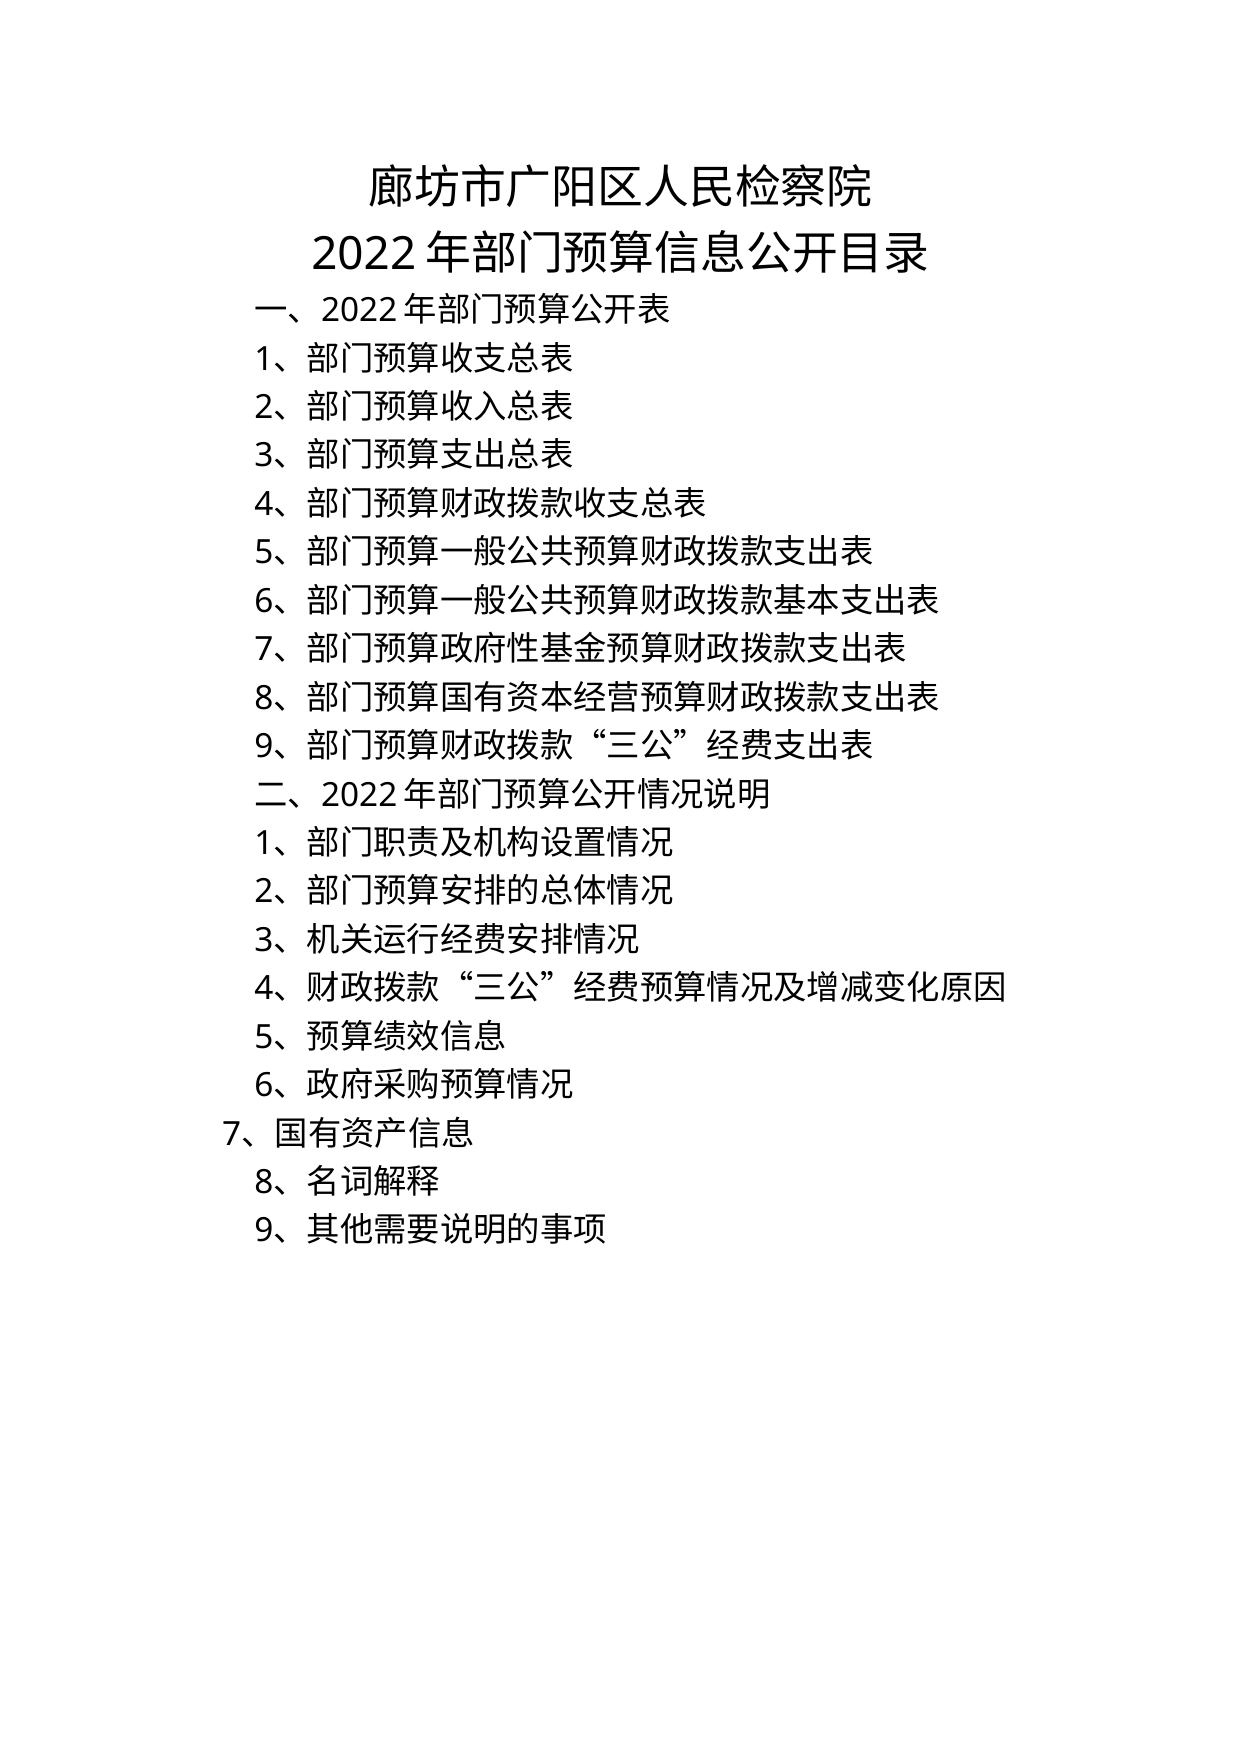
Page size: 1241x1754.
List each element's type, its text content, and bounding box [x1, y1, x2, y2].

text 9、其他需要说明的事项 [187, 1203, 1053, 1252]
list 部门预算财政拨款“三公”经费支出表 [187, 719, 1053, 767]
list 部门预算支出总表 [187, 428, 1053, 477]
list 部门预算收支总表 [187, 331, 1053, 380]
list 部门预算一般公共预算财政拨款支出表 [187, 525, 1053, 573]
list 部门预算财政拨款收支总表 [187, 477, 1053, 525]
text 7、国有资产信息 [187, 1106, 1053, 1155]
list 部门职责及机构设置情况 [187, 816, 1053, 864]
text 2022年部门预算信息公开目录 [187, 216, 1053, 283]
text 廊坊市广阳区人民检察院 [187, 150, 1053, 216]
list 部门预算国有资本经营预算财政拨款支出表 [187, 670, 1053, 719]
list 部门预算一般公共预算财政拨款基本支出表 [187, 573, 1053, 622]
text 4、财政拨款“三公”经费预算情况及增减变化原因 [187, 961, 1053, 1009]
text 8、名词解释 [187, 1155, 1053, 1203]
list 部门预算收入总表 [187, 380, 1053, 428]
text 二、2022年部门预算公开情况说明 [187, 767, 1053, 816]
text 5、预算绩效信息 [187, 1009, 1053, 1058]
text 2、部门预算安排的总体情况 [187, 864, 1053, 913]
text 6、政府采购预算情况 [187, 1058, 1053, 1106]
list 部门预算政府性基金预算财政拨款支出表 [187, 622, 1053, 670]
text 3、机关运行经费安排情况 [187, 913, 1053, 961]
text 一、2022年部门预算公开表 [187, 283, 1053, 331]
